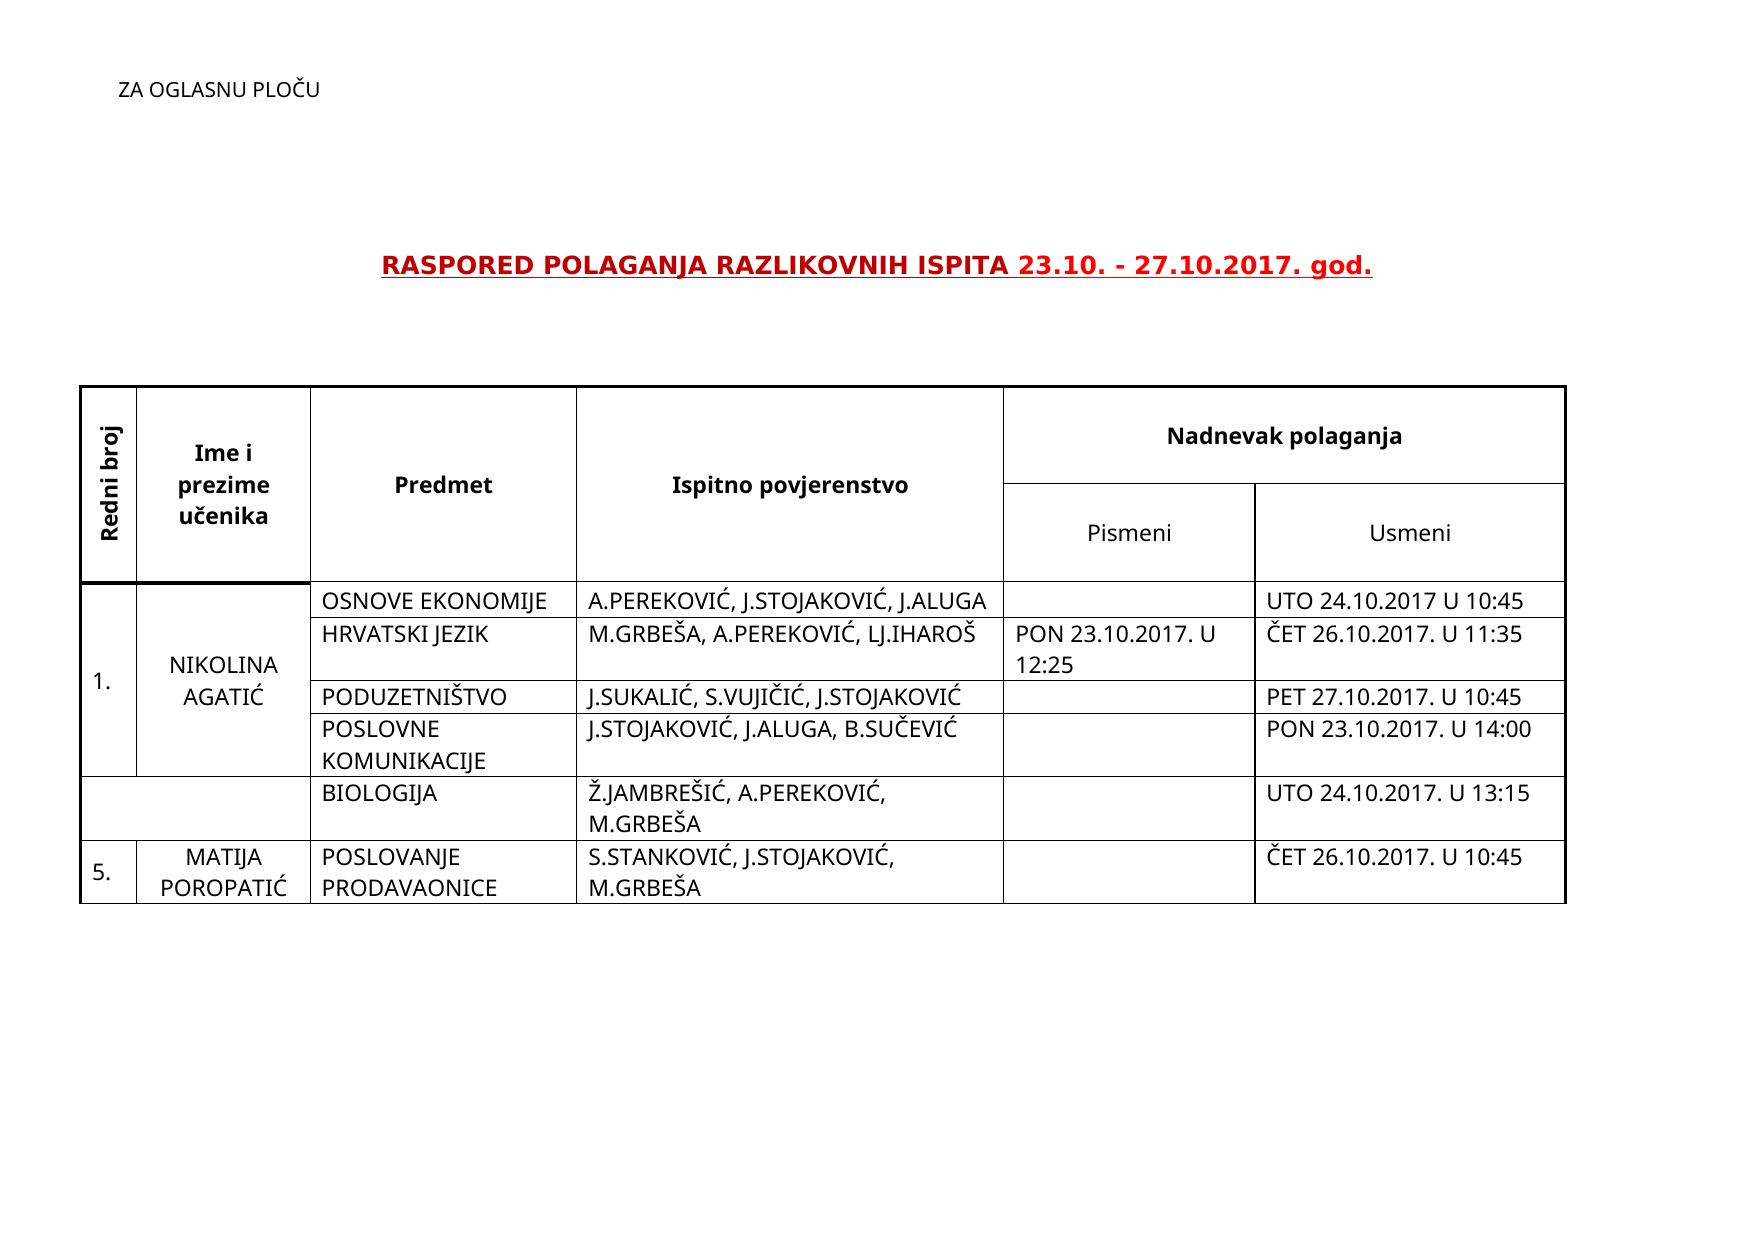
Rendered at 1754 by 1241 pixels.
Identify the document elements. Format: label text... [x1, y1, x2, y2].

table_cell Ž.JAMBREŠIĆ, A.PEREKOVIĆ, M.GRBEŠA [577, 777, 1003, 839]
table_header Predmet [311, 388, 576, 581]
table_header Redni broj [82, 388, 136, 581]
table_cell PON 23.10.2017. U 14:00 [1256, 714, 1564, 776]
table_cell PON 23.10.2017. U 12:25 [1004, 618, 1254, 680]
table_cell UTO 24.10.2017 U 10:45 [1256, 582, 1564, 617]
table_cell NIKOLINA AGATIĆ [137, 585, 310, 776]
table_cell PET 27.10.2017. U 10:45 [1256, 681, 1564, 712]
table_cell M.GRBEŠA, A.PEREKOVIĆ, LJ.IHAROŠ [577, 618, 1003, 680]
table_cell HRVATSKI JEZIK [311, 618, 576, 680]
table_cell [1004, 777, 1254, 839]
text RASPORED POLAGANJA RAZLIKOVNIH ISPITA 23.10. - 27.10.2017. god. [118, 251, 1636, 281]
table_cell ČET 26.10.2017. U 10:45 [1256, 841, 1564, 903]
table_cell A.PEREKOVIĆ, J.STOJAKOVIĆ, J.ALUGA [577, 582, 1003, 617]
table_cell S.STANKOVIĆ, J.STOJAKOVIĆ, M.GRBEŠA [577, 841, 1003, 903]
table_cell Usmeni [1256, 484, 1564, 581]
table_cell BIOLOGIJA [311, 777, 576, 839]
table_cell [1004, 681, 1254, 712]
table_cell [82, 777, 310, 839]
table_cell Pismeni [1004, 484, 1254, 581]
table_cell MATIJA POROPATIĆ [137, 841, 310, 903]
table_cell [1004, 841, 1254, 903]
table_cell POSLOVNE KOMUNIKACIJE [311, 714, 576, 776]
table_cell ČET 26.10.2017. U 11:35 [1256, 618, 1564, 680]
table_cell OSNOVE EKONOMIJE [311, 582, 576, 617]
table_cell [1004, 714, 1254, 776]
table_header Ime i prezime učenika [137, 388, 310, 581]
table_cell J.SUKALIĆ, S.VUJIČIĆ, J.STOJAKOVIĆ [577, 681, 1003, 712]
table_cell [82, 841, 136, 903]
table_cell [1004, 582, 1254, 617]
table_cell UTO 24.10.2017. U 13:15 [1256, 777, 1564, 839]
table_header Nadnevak polaganja [1004, 388, 1564, 483]
table_cell PODUZETNIŠTVO [311, 681, 576, 712]
table_cell POSLOVANJE PRODAVAONICE [311, 841, 576, 903]
table_cell J.STOJAKOVIĆ, J.ALUGA, B.SUČEVIĆ [577, 714, 1003, 776]
table_header Ispitno povjerenstvo [577, 388, 1003, 581]
table_cell [82, 585, 136, 776]
